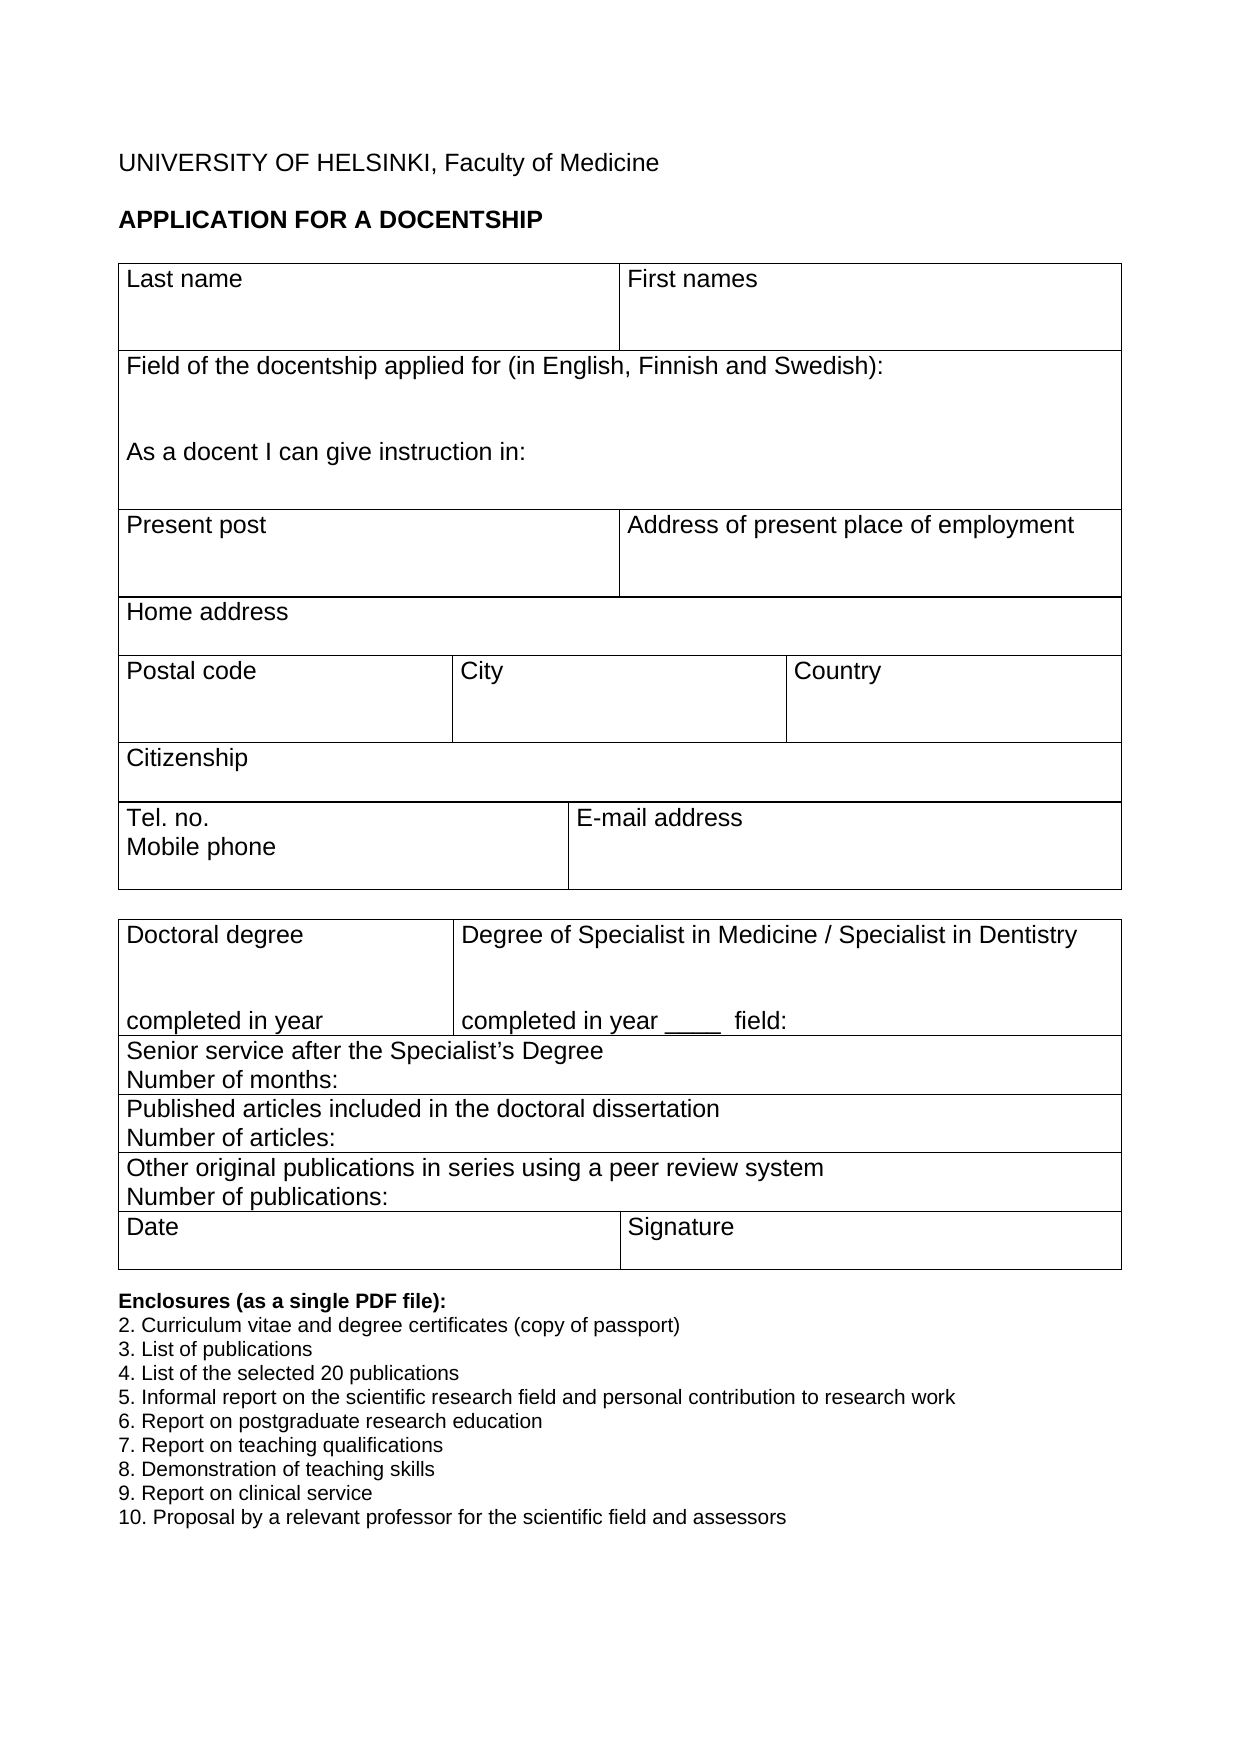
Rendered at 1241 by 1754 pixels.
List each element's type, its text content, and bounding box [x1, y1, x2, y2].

text Enclosures (as a single PDF file): [118, 1289, 1122, 1313]
table_cell Senior service after the Specialist’s Degree Number of months: [119, 1036, 1121, 1093]
text APPLICATION FOR A DOCENTSHIP [118, 205, 1122, 234]
table_cell Signature [621, 1212, 1121, 1269]
table_header Last name [119, 264, 619, 350]
text 10. Proposal by a relevant professor for the scientific field and assessors [118, 1505, 1122, 1529]
table_header Degree of Specialist in Medicine / Specialist in Dentistry completed in year ____ field: [454, 920, 1121, 1035]
text 9. Report on clinical service [118, 1481, 1122, 1505]
table_cell Address of present place of employment [620, 510, 1121, 596]
table_header Tel. no. Mobile phone [119, 803, 568, 889]
text 2. Curriculum vitae and degree certificates (copy of passport) 3. List of publications 4. List of the selected 20 publications 5. Informal report on the scientific research field and personal contribution to research work [118, 1313, 1122, 1409]
table_cell Other original publications in series using a peer review system Number of publications: [119, 1153, 1121, 1211]
table_header Doctoral degree completed in year [119, 920, 453, 1035]
table_cell Citizenship [119, 743, 1121, 801]
text UNIVERSITY OF HELSINKI, Faculty of Medicine [118, 148, 1122, 176]
text 8. Demonstration of teaching skills [118, 1457, 1122, 1481]
table_cell Published articles included in the doctoral dissertation Number of articles: [119, 1095, 1121, 1152]
text 6. Report on postgraduate research education [118, 1409, 1122, 1433]
table_cell Field of the docentship applied for (in English, Finnish and Swedish): As a docent I can give instruction in: [119, 351, 1121, 509]
table_cell Home address [119, 598, 1121, 655]
table_cell Date [119, 1212, 620, 1269]
text 7. Report on teaching qualifications [118, 1433, 1122, 1457]
table_cell Postal code [119, 656, 452, 742]
table_header E-mail address [569, 803, 1121, 889]
table_cell Country [787, 656, 1121, 742]
table_cell City [453, 656, 786, 742]
table_cell Present post [119, 510, 619, 596]
table_header First names [620, 264, 1121, 350]
